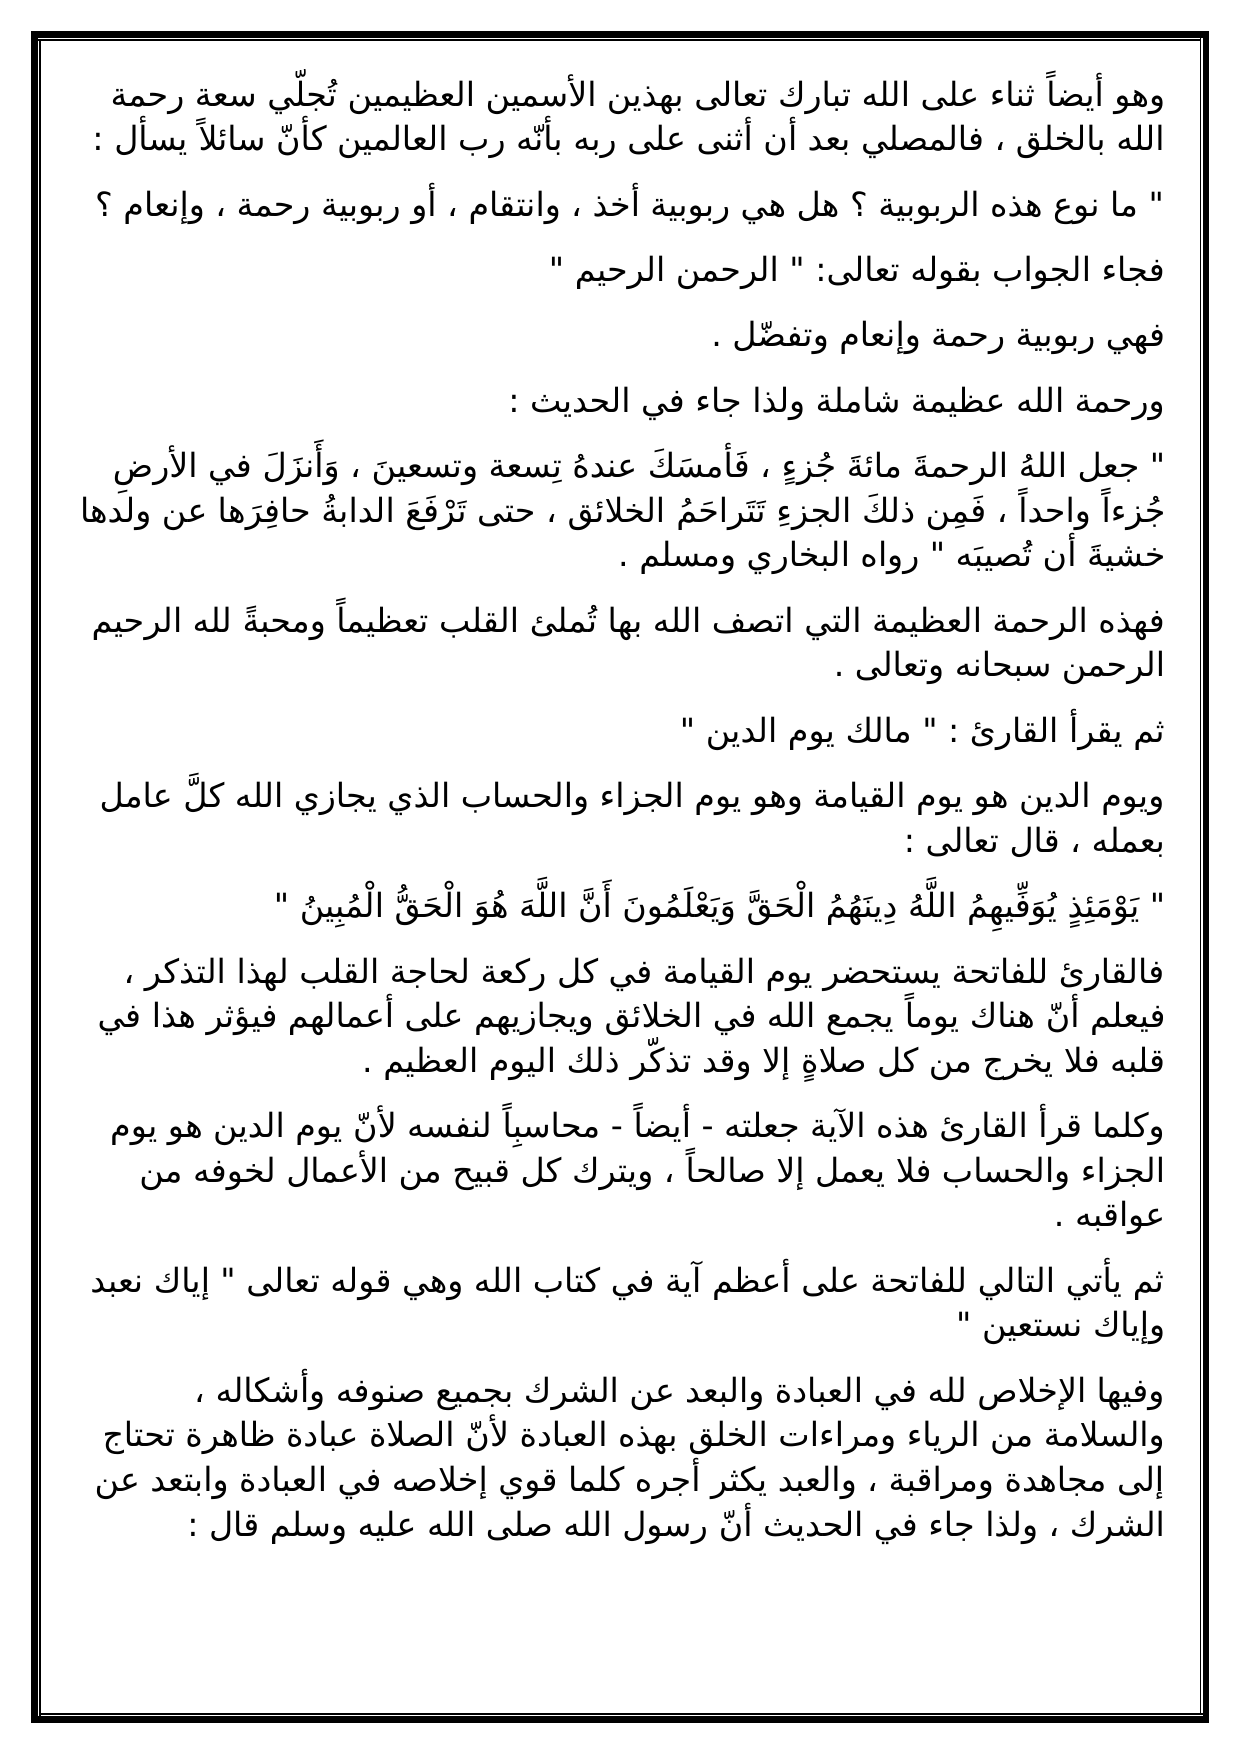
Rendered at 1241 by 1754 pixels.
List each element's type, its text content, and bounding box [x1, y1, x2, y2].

text فالقارئ للفاتحة يستحضر يوم القيامة في كل ركعة لحاجة القلب لهذا التذكر ، فيعلم أنّ هناك يوماً يجمع الله في الخلائق ويجازيهم على أعمالهم فيؤثر هذا في قلبه فلا يخرج من كل صلاةٍ إلا وقد تذكّر ذلك اليوم العظيم . [75, 952, 1165, 1080]
text ويوم الدين هو يوم القيامة وهو يوم الجزاء والحساب الذي يجازي الله كلَّ عامل بعمله ، قال تعالى : [75, 777, 1165, 860]
text وفيها الإخلاص لله في العبادة والبعد عن الشرك بجميع صنوفه وأشكاله ، والسلامة من الرياء ومراءات الخلق بهذه العبادة لأنّ الصلاة عبادة ظاهرة تحتاج إلى مجاهدة ومراقبة ، والعبد يكثر أجره كلما قوي إخلاصه في العبادة وابتعد عن الشرك ، ولذا جاء في الحديث أنّ رسول الله صلى الله عليه وسلم قال : [75, 1371, 1165, 1544]
text وهو أيضاً ثناء على الله تبارك تعالى بهذين الأسمين العظيمين تُجلّي سعة رحمة الله بالخلق ، فالمصلي بعد أن أثنى على ربه بأنّه رب العالمين كأنّ سائلاً يسأل : [75, 75, 1165, 158]
text ثم يأتي التالي للفاتحة على أعظم آية في كتاب الله وهي قوله تعالى " إياك نعبد وإياك نستعين " [75, 1261, 1165, 1345]
text ورحمة الله عظيمة شاملة ولذا جاء في الحديث : [75, 381, 1165, 420]
text فهي ربوبية رحمة وإنعام وتفضّل . [75, 316, 1165, 355]
text فهذه الرحمة العظيمة التي اتصف الله بها تُملئ القلب تعظيماً ومحبةً لله الرحيم الرحمن سبحانه وتعالى . [75, 601, 1165, 685]
text " ما نوع هذه الربوبية ؟ هل هي ربوبية أخذ ، وانتقام ، أو ربوبية رحمة ، وإنعام ؟ [75, 185, 1165, 224]
text " جعل اللهُ الرحمةَ مائةَ جُزءٍ ، فَأمسَكَ عندهُ تِسعة وتسعينَ ، وَأَنزَلَ في الأرضِ جُزءاً واحداً ، فَمِن ذلكَ الجزءِ تَتَراحَمُ الخلائق ، حتى تَرْفَعَ الدابةُ حافِرَها عن ولدها خشيةَ أن تُصيبَه " رواه البخاري ومسلم . [75, 447, 1165, 575]
text فجاء الجواب بقوله تعالى: " الرحمن الرحيم " [75, 250, 1165, 289]
text وكلما قرأ القارئ هذه الآية جعلته - أيضاً - محاسبِاً لنفسه لأنّ يوم الدين هو يوم الجزاء والحساب فلا يعمل إلا صالحاً ، ويترك كل قبيح من الأعمال لخوفه من عواقبه . [75, 1107, 1165, 1235]
text " يَوْمَئِذٍ يُوَفِّيهِمُ اللَّهُ دِينَهُمُ الْحَقَّ وَيَعْلَمُونَ أَنَّ اللَّهَ هُوَ الْحَقُّ الْمُبِينُ " [75, 887, 1165, 926]
text ثم يقرأ القارئ : " مالك يوم الدين " [75, 711, 1165, 750]
